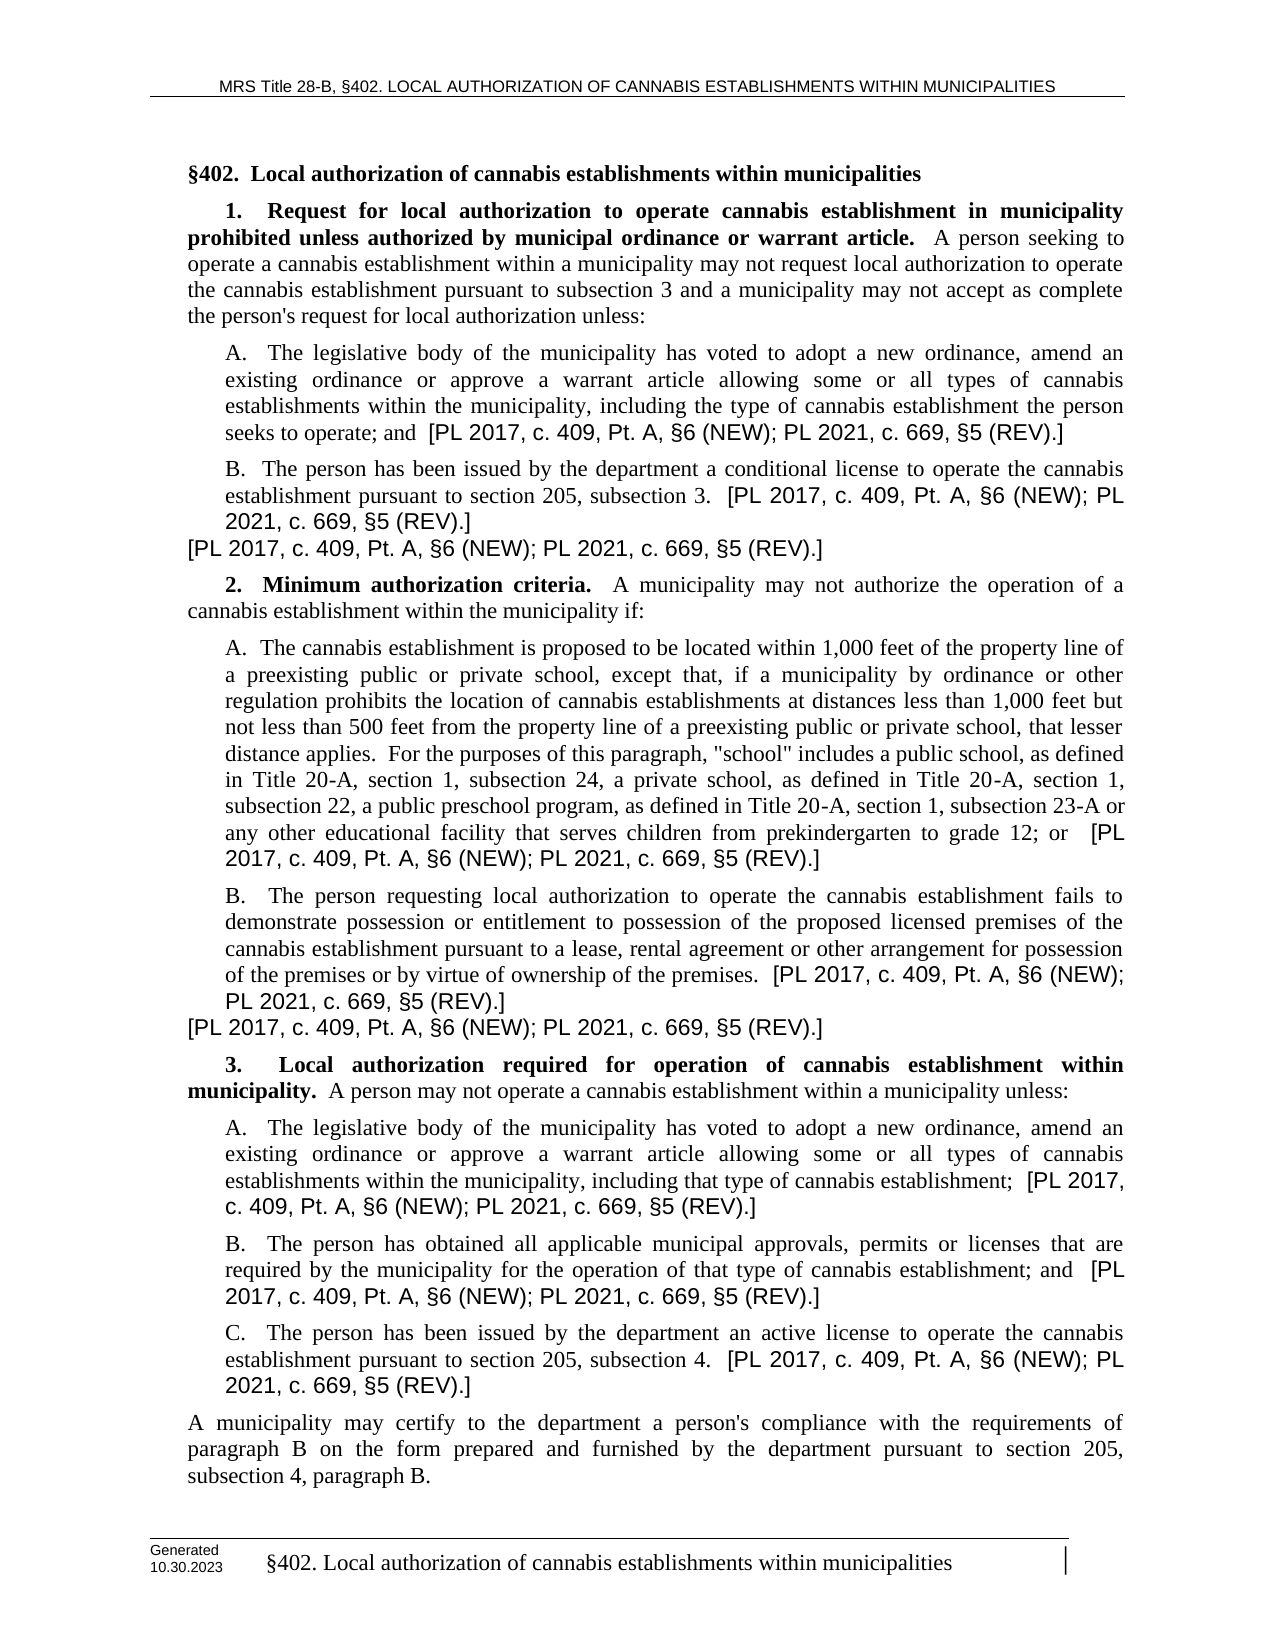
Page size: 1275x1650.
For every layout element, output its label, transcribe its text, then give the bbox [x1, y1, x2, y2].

text A. The legislative body of the municipality has voted to adopt a new ordinance, amend an existing ordinance or approve a warrant article allowing some or all types of cannabis establishments within the municipality, including the type of cannabis establishment the person seeks to operate; and [PL 2017, c. 409, Pt. A, §6 (NEW); PL 2021, c. 669, §5 (REV).] [225, 339, 1125, 445]
text §402. Local authorization of cannabis establishments within municipalities [187, 160, 1125, 187]
text B. The person has been issued by the department a conditional license to operate the cannabis establishment pursuant to section 205, subsection 3. [PL 2017, c. 409, Pt. A, §6 (NEW); PL 2021, c. 669, §5 (REV).] [225, 455, 1125, 534]
text A. The cannabis establishment is proposed to be located within 1,000 feet of the property line of a preexisting public or private school, except that, if a municipality by ordinance or other regulation prohibits the location of cannabis establishments at distances less than 1,000 feet but not less than 500 feet from the property line of a preexisting public or private school, that lesser distance applies. For the purposes of this paragraph, "school" includes a public school, as defined in Title 20‑A, section 1, subsection 24, a private school, as defined in Title 20‑A, section 1, subsection 22, a public preschool program, as defined in Title 20‑A, section 1, subsection 23‑A or any other educational facility that serves children from prekindergarten to grade 12; or [PL 2017, c. 409, Pt. A, §6 (NEW); PL 2021, c. 669, §5 (REV).] [225, 634, 1125, 872]
text 3. Local authorization required for operation of cannabis establishment within municipality. A person may not operate a cannabis establishment within a municipality unless: [187, 1051, 1125, 1103]
text C. The person has been issued by the department an active license to operate the cannabis establishment pursuant to section 205, subsection 4. [PL 2017, c. 409, Pt. A, §6 (NEW); PL 2021, c. 669, §5 (REV).] [225, 1319, 1125, 1398]
text 1. Request for local authorization to operate cannabis establishment in municipality prohibited unless authorized by municipal ordinance or warrant article. A person seeking to operate a cannabis establishment within a municipality may not request local authorization to operate the cannabis establishment pursuant to subsection 3 and a municipality may not accept as complete the person's request for local authorization unless: [187, 197, 1125, 329]
text B. The person requesting local authorization to operate the cannabis establishment fails to demonstrate possession or entitlement to possession of the proposed licensed premises of the cannabis establishment pursuant to a lease, rental agreement or other arrangement for possession of the premises or by virtue of ownership of the premises. [PL 2017, c. 409, Pt. A, §6 (NEW); PL 2021, c. 669, §5 (REV).] [225, 882, 1125, 1014]
text [PL 2017, c. 409, Pt. A, §6 (NEW); PL 2021, c. 669, §5 (REV).] [187, 534, 1125, 561]
text A. The legislative body of the municipality has voted to adopt a new ordinance, amend an existing ordinance or approve a warrant article allowing some or all types of cannabis establishments within the municipality, including that type of cannabis establishment; [PL 2017, c. 409, Pt. A, §6 (NEW); PL 2021, c. 669, §5 (REV).] [225, 1114, 1125, 1219]
text A municipality may certify to the department a person's compliance with the requirements of paragraph B on the form prepared and furnished by the department pursuant to section 205, subsection 4, paragraph B. [187, 1409, 1125, 1488]
text B. The person has obtained all applicable municipal approvals, permits or licenses that are required by the municipality for the operation of that type of cannabis establishment; and [PL 2017, c. 409, Pt. A, §6 (NEW); PL 2021, c. 669, §5 (REV).] [225, 1230, 1125, 1309]
text [PL 2017, c. 409, Pt. A, §6 (NEW); PL 2021, c. 669, §5 (REV).] [187, 1014, 1125, 1040]
text 2. Minimum authorization criteria. A municipality may not authorize the operation of a cannabis establishment within the municipality if: [187, 571, 1125, 624]
